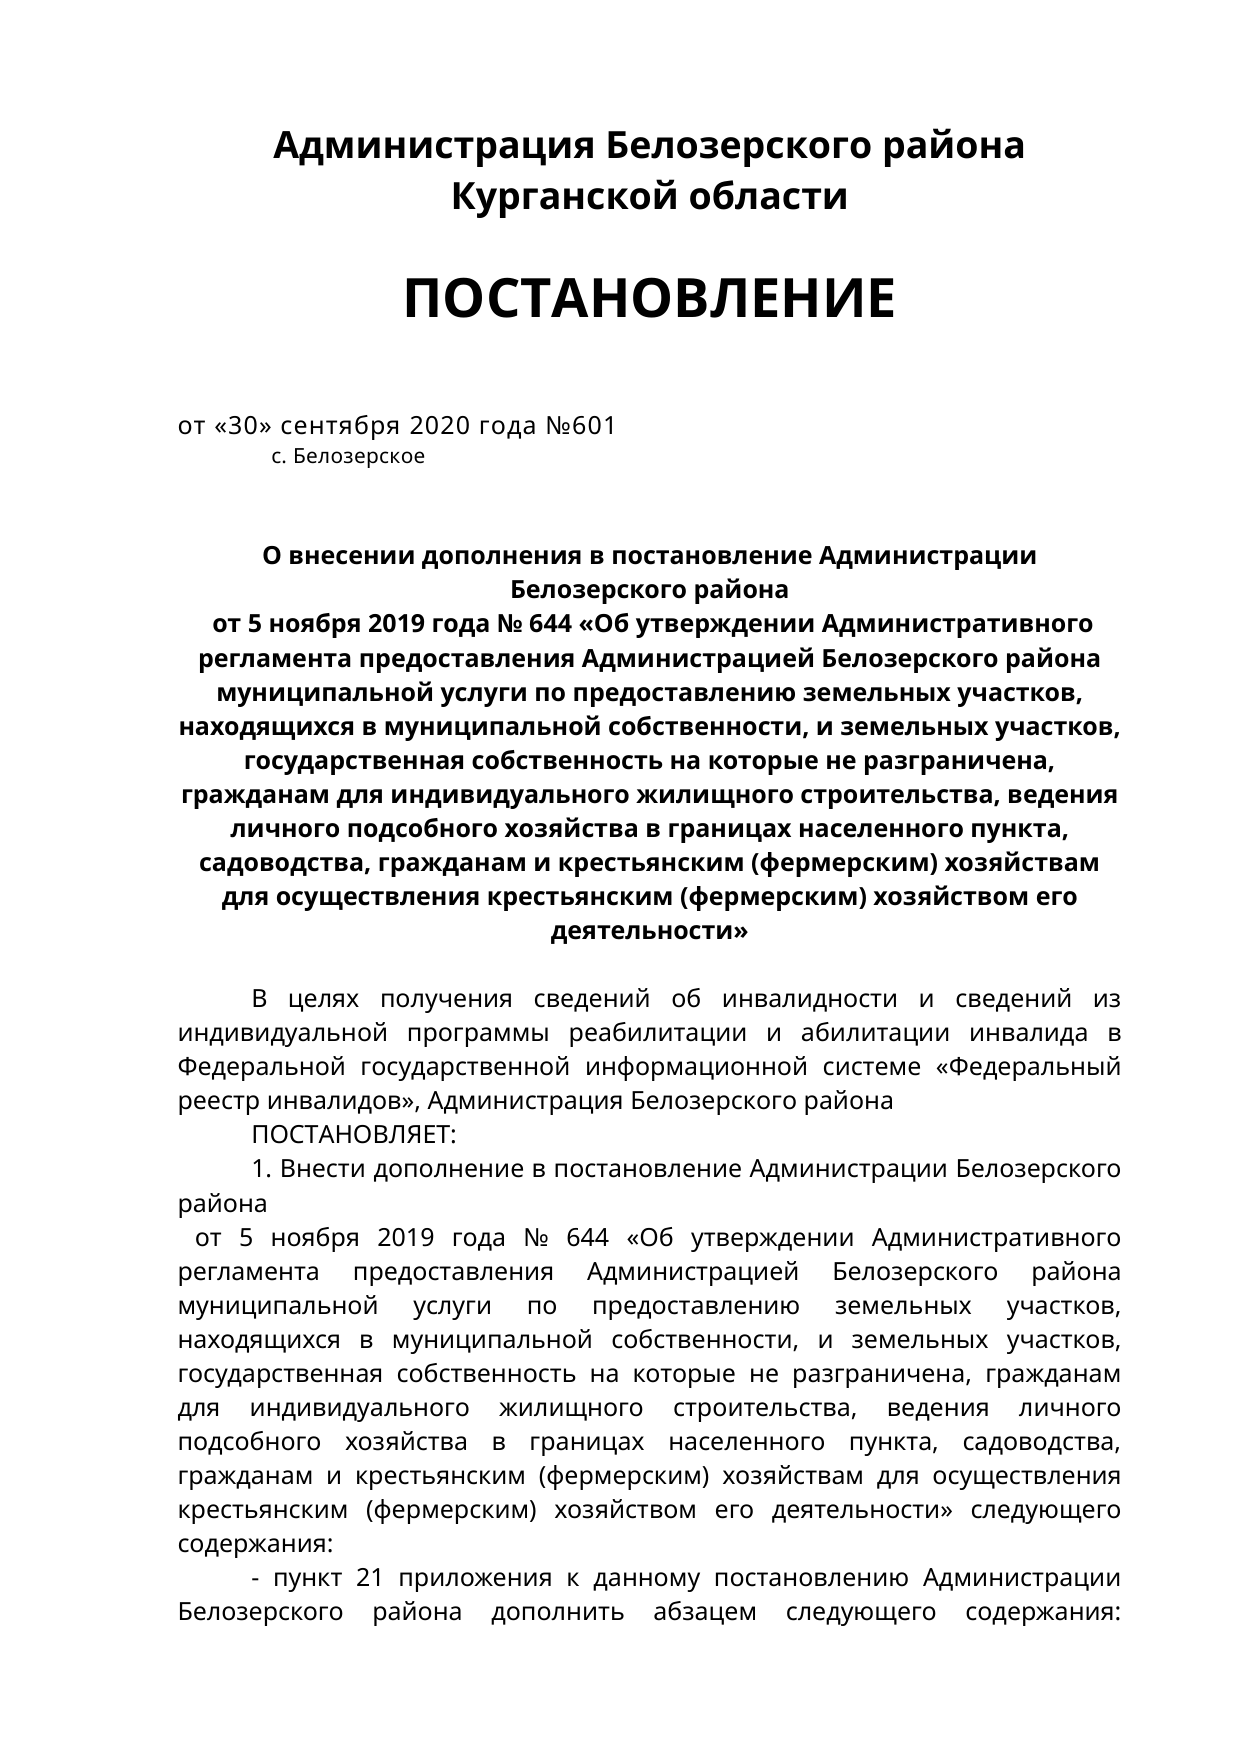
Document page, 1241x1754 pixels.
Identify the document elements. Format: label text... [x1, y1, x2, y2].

text с. Белозерское [271, 441, 1122, 470]
text Курганской области [177, 169, 1122, 220]
text от «30» сентября 2020 года №601 [177, 407, 1122, 441]
text ПОСТАНОВЛЯЕТ: [177, 1117, 1122, 1151]
text ПОСТАНОВЛЕНИЕ [177, 260, 1122, 334]
text от 5 ноября 2019 года № 644 «Об утверждении Административного регламента предоставления Администрацией Белозерского района муниципальной услуги по предоставлению земельных участков, находящихся в муниципальной собственности, и земельных участков, государственная собственность на которые не разграничена, гражданам для индивидуального жилищного строительства, ведения личного подсобного хозяйства в границах населенного пункта, садоводства, гражданам и крестьянским (фермерским) хозяйствам для осуществления крестьянским (фермерским) хозяйством его деятельности» следующего содержания: [177, 1219, 1122, 1560]
text Администрация Белозерского района [177, 118, 1122, 169]
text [177, 1560, 1122, 1628]
text В целях получения сведений об инвалидности и сведений из индивидуальной программы реабилитации и абилитации инвалида в Федеральной государственной информационной системе «Федеральный реестр инвалидов», Администрация Белозерского района [177, 981, 1122, 1117]
text О внесении дополнения в постановление Администрации Белозерского района [177, 538, 1122, 606]
text 1. Внести дополнение в постановление Администрации Белозерского района [177, 1151, 1122, 1219]
text от 5 ноября 2019 года № 644 «Об утверждении Административного регламента предоставления Администрацией Белозерского района муниципальной услуги по предоставлению земельных участков, находящихся в муниципальной собственности, и земельных участков, государственная собственность на которые не разграничена, гражданам для индивидуального жилищного строительства, ведения личного подсобного хозяйства в границах населенного пункта, садоводства, гражданам и крестьянским (фермерским) хозяйствам для осуществления крестьянским (фермерским) хозяйством его деятельности» [177, 606, 1122, 947]
